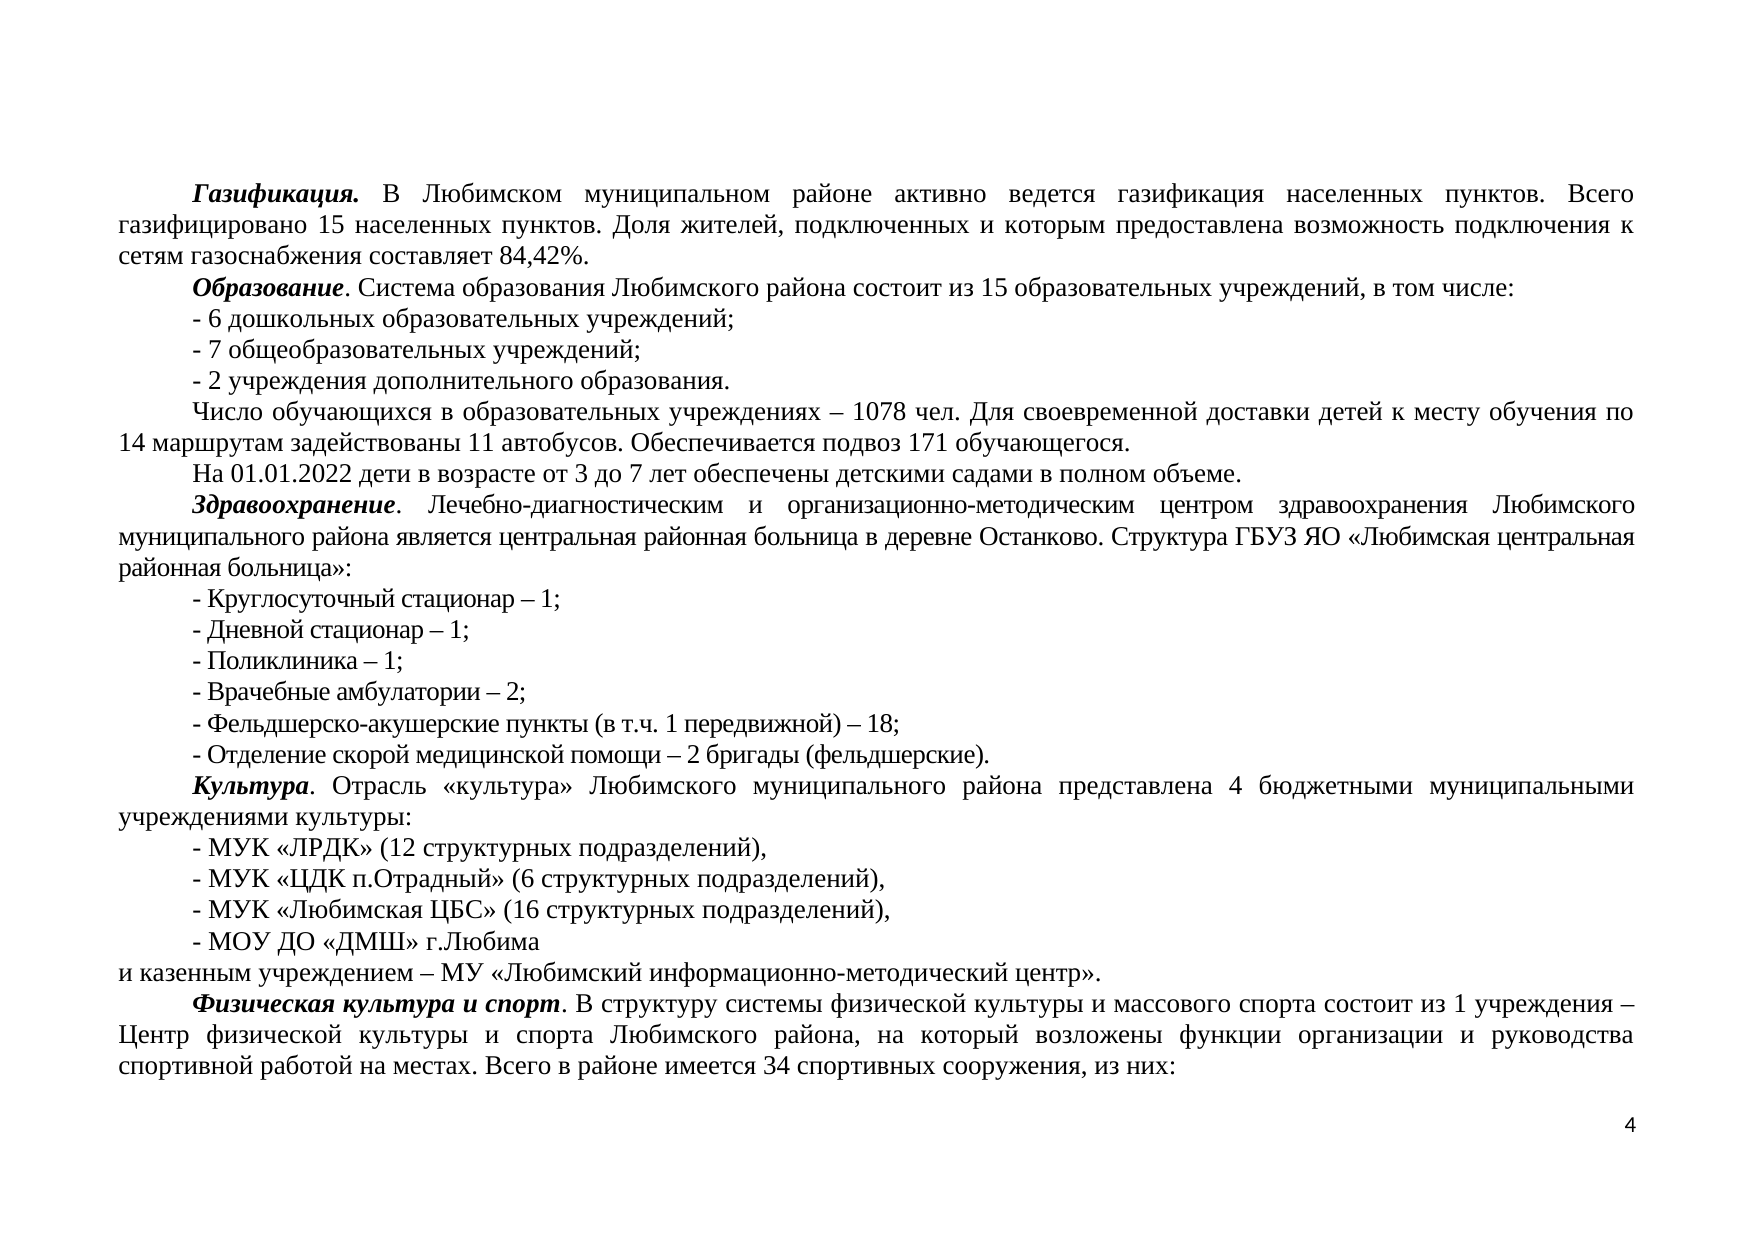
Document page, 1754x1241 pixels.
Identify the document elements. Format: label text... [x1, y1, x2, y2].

text - Врачебные амбулатории – 2; [118, 676, 1636, 707]
text Здравоохранение. Лечебно-диагностическим и организационно-методическим центром здравоохранения Любимского муниципального района является центральная районная больница в деревне Останково. Структура ГБУЗ ЯО «Любимская центральная районная больница»: [118, 489, 1636, 582]
text - Круглосуточный стационар – 1; [118, 582, 1636, 613]
text - Поликлиника – 1; [118, 644, 1636, 676]
text Физическая культура и спорт. В структуру системы физической культуры и массового спорта состоит из 1 учреждения – Центр физической культуры и спорта Любимского района, на который возложены функции организации и руководства спортивной работой на местах. Всего в районе имеется 34 спортивных сооружения, из них: [118, 987, 1636, 1080]
text - МУК «ЛРДК» (12 структурных подразделений), [118, 831, 1636, 862]
text На 01.01.2022 дети в возрасте от 3 до 7 лет обеспечены детскими садами в полном объеме. [118, 457, 1636, 489]
text Образование. Система образования Любимского района состоит из 15 образовательных учреждений, в том числе: [118, 271, 1636, 302]
text Газификация. В Любимском муниципальном районе активно ведется газификация населенных пунктов. Всего газифицировано 15 населенных пунктов. Доля жителей, подключенных и которым предоставлена возможность подключения к сетям газоснабжения составляет 84,42%. [118, 177, 1636, 271]
text Культура. Отрасль «культура» Любимского муниципального района представлена 4 бюджетными муниципальными учреждениями культуры: [118, 769, 1636, 831]
text Число обучающихся в образовательных учреждениях – 1078 чел. Для своевременной доставки детей к месту обучения по 14 маршрутам задействованы 11 автобусов. Обеспечивается подвоз 171 обучающегося. [118, 395, 1636, 457]
text - 6 дошкольных образовательных учреждений; [118, 302, 1636, 333]
text - Фельдшерско-акушерские пункты (в т.ч. 1 передвижной) – 18; [118, 707, 1636, 738]
text и казенным учреждением – МУ «Любимский информационно-методический центр». [118, 956, 1636, 987]
text - Дневной стационар – 1; [118, 613, 1636, 644]
text - 2 учреждения дополнительного образования. [118, 364, 1636, 395]
text - МУК «Любимская ЦБС» (16 структурных подразделений), [118, 893, 1636, 925]
text - МОУ ДО «ДМШ» г.Любима [118, 925, 1636, 956]
text - 7 общеобразовательных учреждений; [118, 333, 1636, 364]
text - Отделение скорой медицинской помощи – 2 бригады (фельдшерские). [118, 738, 1636, 769]
text - МУК «ЦДК п.Отрадный» (6 структурных подразделений), [118, 862, 1636, 893]
